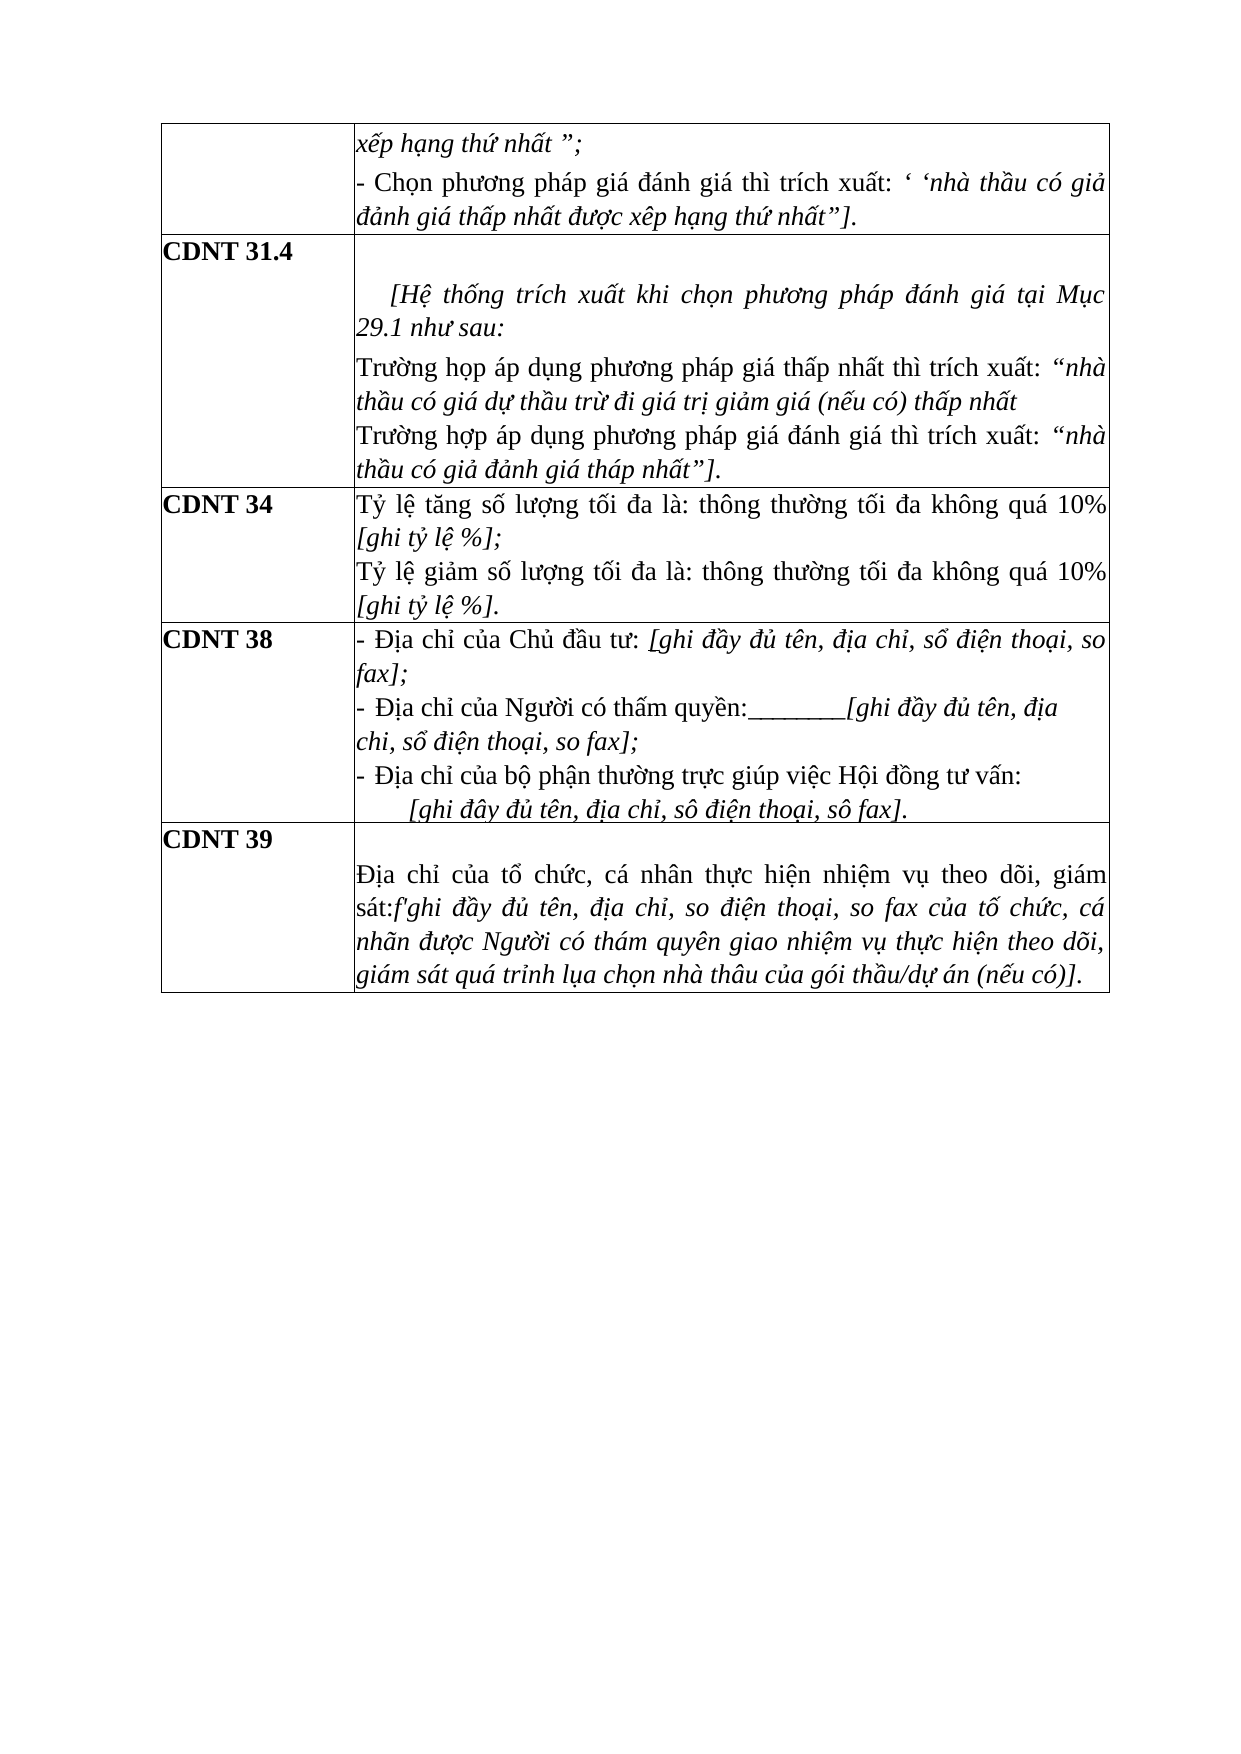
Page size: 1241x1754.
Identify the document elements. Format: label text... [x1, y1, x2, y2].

table_cell CDNT 38 [162, 623, 354, 822]
table_cell CDNT 31.4 [162, 235, 354, 487]
table_cell CDNT 34 [162, 488, 354, 622]
table_header xếp hạng thứ nhất ”; - Chọn phương pháp giá đánh giá thì trích xuất: ‘ ‘nhà thầu có giả đảnh giá thấp nhất được xêp hạng thứ nhất”]. [355, 124, 1109, 234]
table_cell Địa chỉ của Chủ đầu tư: [ghi đầy đủ tên, địa chỉ, sổ điện thoại, so fax]; Địa chỉ của Người có thấm quyền: [ghi đầy đủ tên, địa chi, sổ điện thoại, so fax]; Địa chỉ của bộ phận thường trực giúp việc Hội đồng tư vấn: [ghi đây đủ tên, địa chỉ, sô điện thoại, sô fax]. [355, 623, 1109, 822]
table_header [162, 124, 354, 234]
table_cell [Hệ thống trích xuất khi chọn phương pháp đánh giá tại Mục 29.1 như sau: Trường họp áp dụng phương pháp giá thấp nhất thì trích xuất: “nhà thầu có giá dự thầu trừ đi giá trị giảm giá (nếu có) thấp nhất Trường hợp áp dụng phương pháp giá đánh giá thì trích xuất: “nhà thầu có giả đảnh giá tháp nhất”]. [355, 235, 1109, 487]
table_cell Địa chỉ của tổ chức, cá nhân thực hiện nhiệm vụ theo dõi, giám sát:f'ghi đầy đủ tên, địa chỉ, so điện thoại, so fax của tố chức, cá nhãn được Người có thám quyên giao nhiệm vụ thực hiện theo dõi, giám sát quá trỉnh lụa chọn nhà thâu của gói thầu/dự án (nếu có)]. [355, 823, 1109, 992]
table_cell Tỷ lệ tăng số lượng tối đa là: thông thường tối đa không quá 10% [ghi tỷ lệ %]; Tỷ lệ giảm số lượng tối đa là: thông thường tối đa không quá 10% [ghi tỷ lệ %]. [355, 488, 1109, 622]
table_cell CDNT 39 [162, 823, 354, 992]
